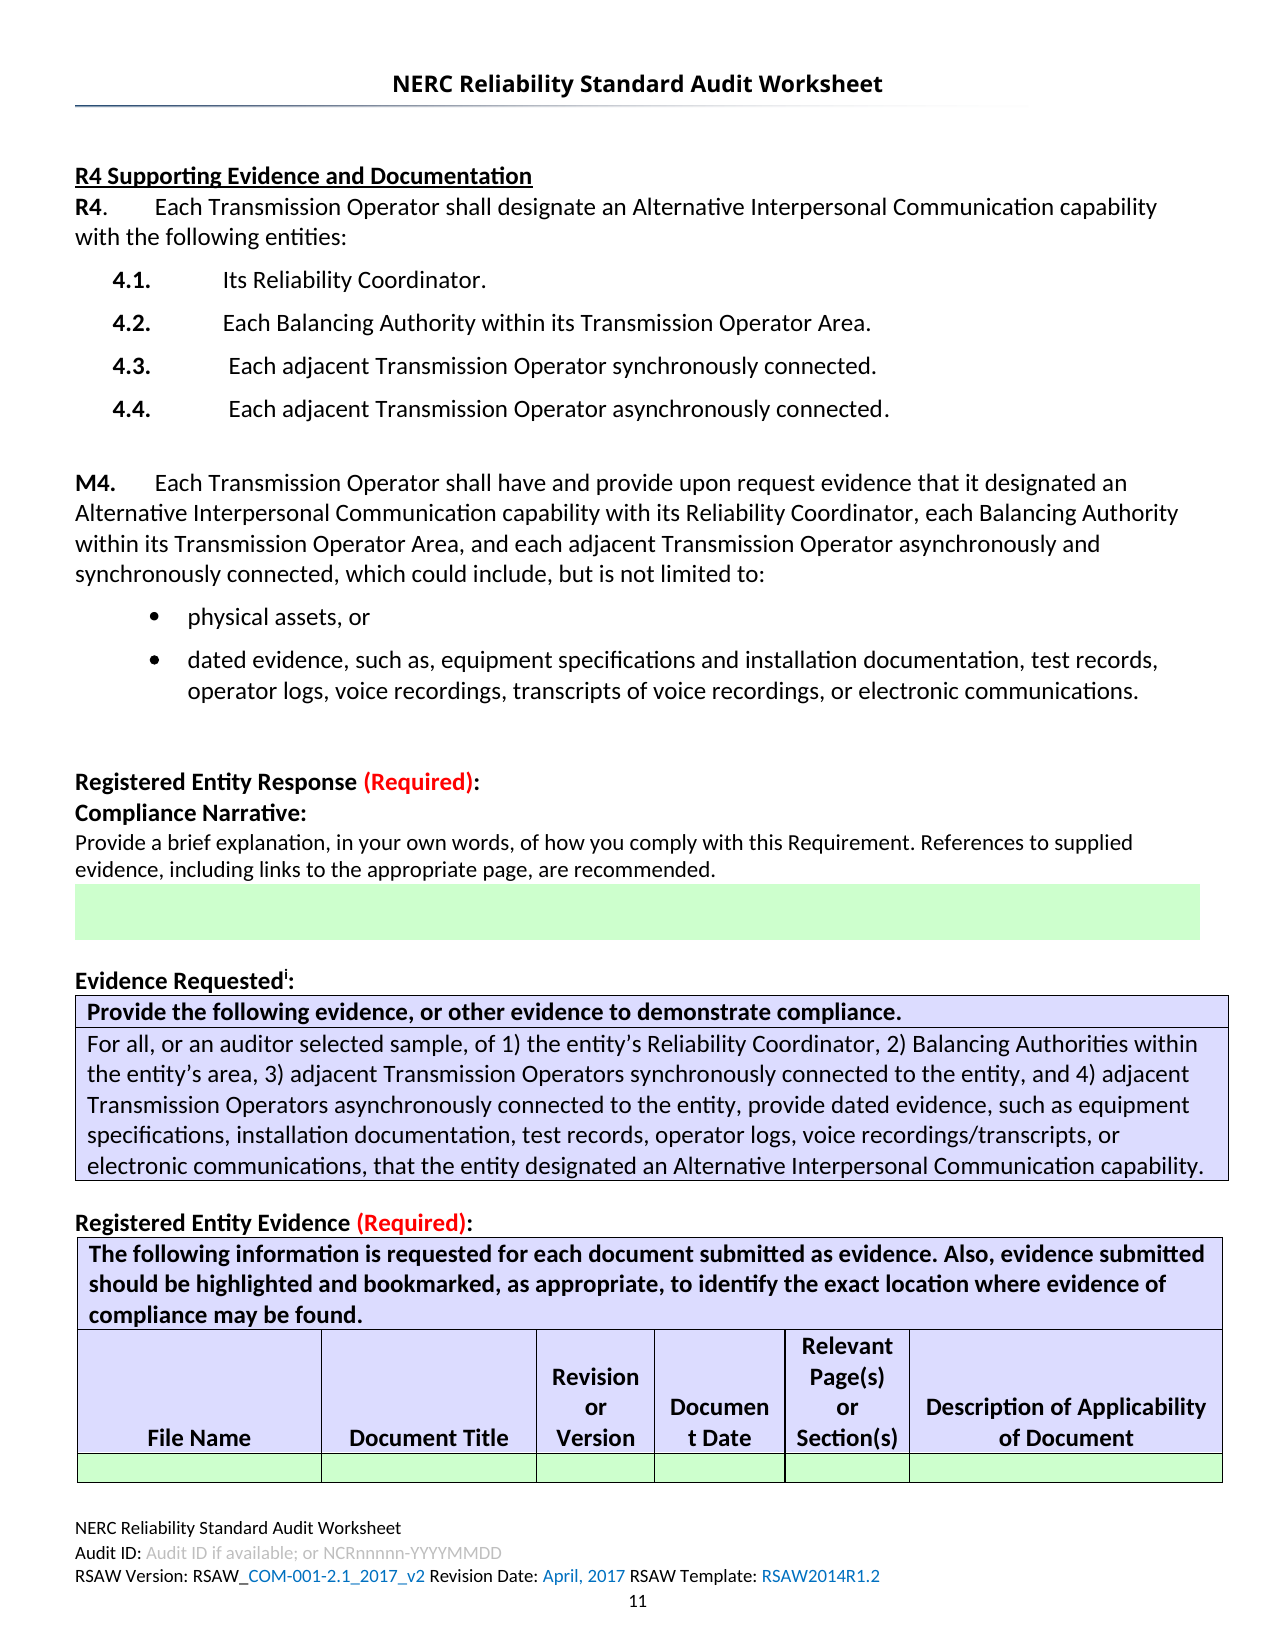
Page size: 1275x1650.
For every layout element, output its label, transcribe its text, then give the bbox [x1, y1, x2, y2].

text Registered Entity Response (Required): [75, 767, 1200, 797]
table_cell Document Title [322, 1330, 536, 1452]
table_cell [537, 1454, 654, 1482]
text 4.3. Each adjacent Transmission Operator synchronously connected. [112, 350, 1200, 381]
table_cell For all, or an auditor selected sample, of 1) the entity’s Reliability Coordinator, 2) Balancing Authorities within the entity’s area, 3) adjacent Transmission Operators synchronously connected to the entity, and 4) adjacent Transmission Operators asynchronously connected to the entity, provide dated evidence, such as equipment specifications, installation documentation, test records, operator logs, voice recordings/transcripts, or electronic communications, that the entity designated an Alternative Interpersonal Communication capability. [76, 1028, 1228, 1180]
text Compliance Narrative: [75, 797, 1200, 828]
list physical assets, or [150, 601, 1200, 632]
text Registered Entity Evidence (Required): [75, 1209, 1200, 1237]
text 4.2. Each Balancing Authority within its Transmission Operator Area. [112, 307, 1200, 338]
table_cell [78, 1454, 321, 1482]
list dated evidence, such as, equipment specifications and installation documentation, test records, operator logs, voice recordings, transcripts of voice recordings, or electronic communications. [150, 644, 1200, 706]
text R4 Supporting Evidence and Documentation [75, 160, 1200, 191]
table_cell Revision or Version [537, 1330, 654, 1452]
text R4. Each Transmission Operator shall designate an Alternative Interpersonal Communication capability with the following entities: [75, 191, 1200, 252]
table_cell [655, 1454, 784, 1482]
table_cell Relevant Page(s) or Section(s) [786, 1330, 909, 1452]
table_header The following information is requested for each document submitted as evidence. Also, evidence submitted should be highlighted and bookmarked, as appropriate, to identify the exact location where evidence of compliance may be found. [78, 1238, 1222, 1329]
table_cell Description of Applicability of Document [910, 1330, 1222, 1452]
table_cell File Name [78, 1330, 321, 1452]
text 4.1. Its Reliability Coordinator. [112, 264, 1200, 295]
table_header Provide the following evidence, or other evidence to demonstrate compliance. [76, 996, 1228, 1027]
text Provide a brief explanation, in your own words, of how you comply with this Requirement. References to supplied evidence, including links to the appropriate page, are recommended. [75, 828, 1200, 884]
table_cell [910, 1454, 1222, 1482]
picture [75, 105, 1052, 114]
text Evidence Requestedi: [75, 967, 1200, 995]
text 4.4. Each adjacent Transmission Operator asynchronously connected. [112, 393, 1200, 424]
table_cell [322, 1454, 536, 1482]
table_cell [786, 1454, 909, 1482]
text M4. Each Transmission Operator shall have and provide upon request evidence that it designated an Alternative Interpersonal Communication capability with its Reliability Coordinator, each Balancing Authority within its Transmission Operator Area, and each adjacent Transmission Operator asynchronously and synchronously connected, which could include, but is not limited to: [75, 467, 1200, 589]
table_cell Document Date [655, 1330, 784, 1452]
